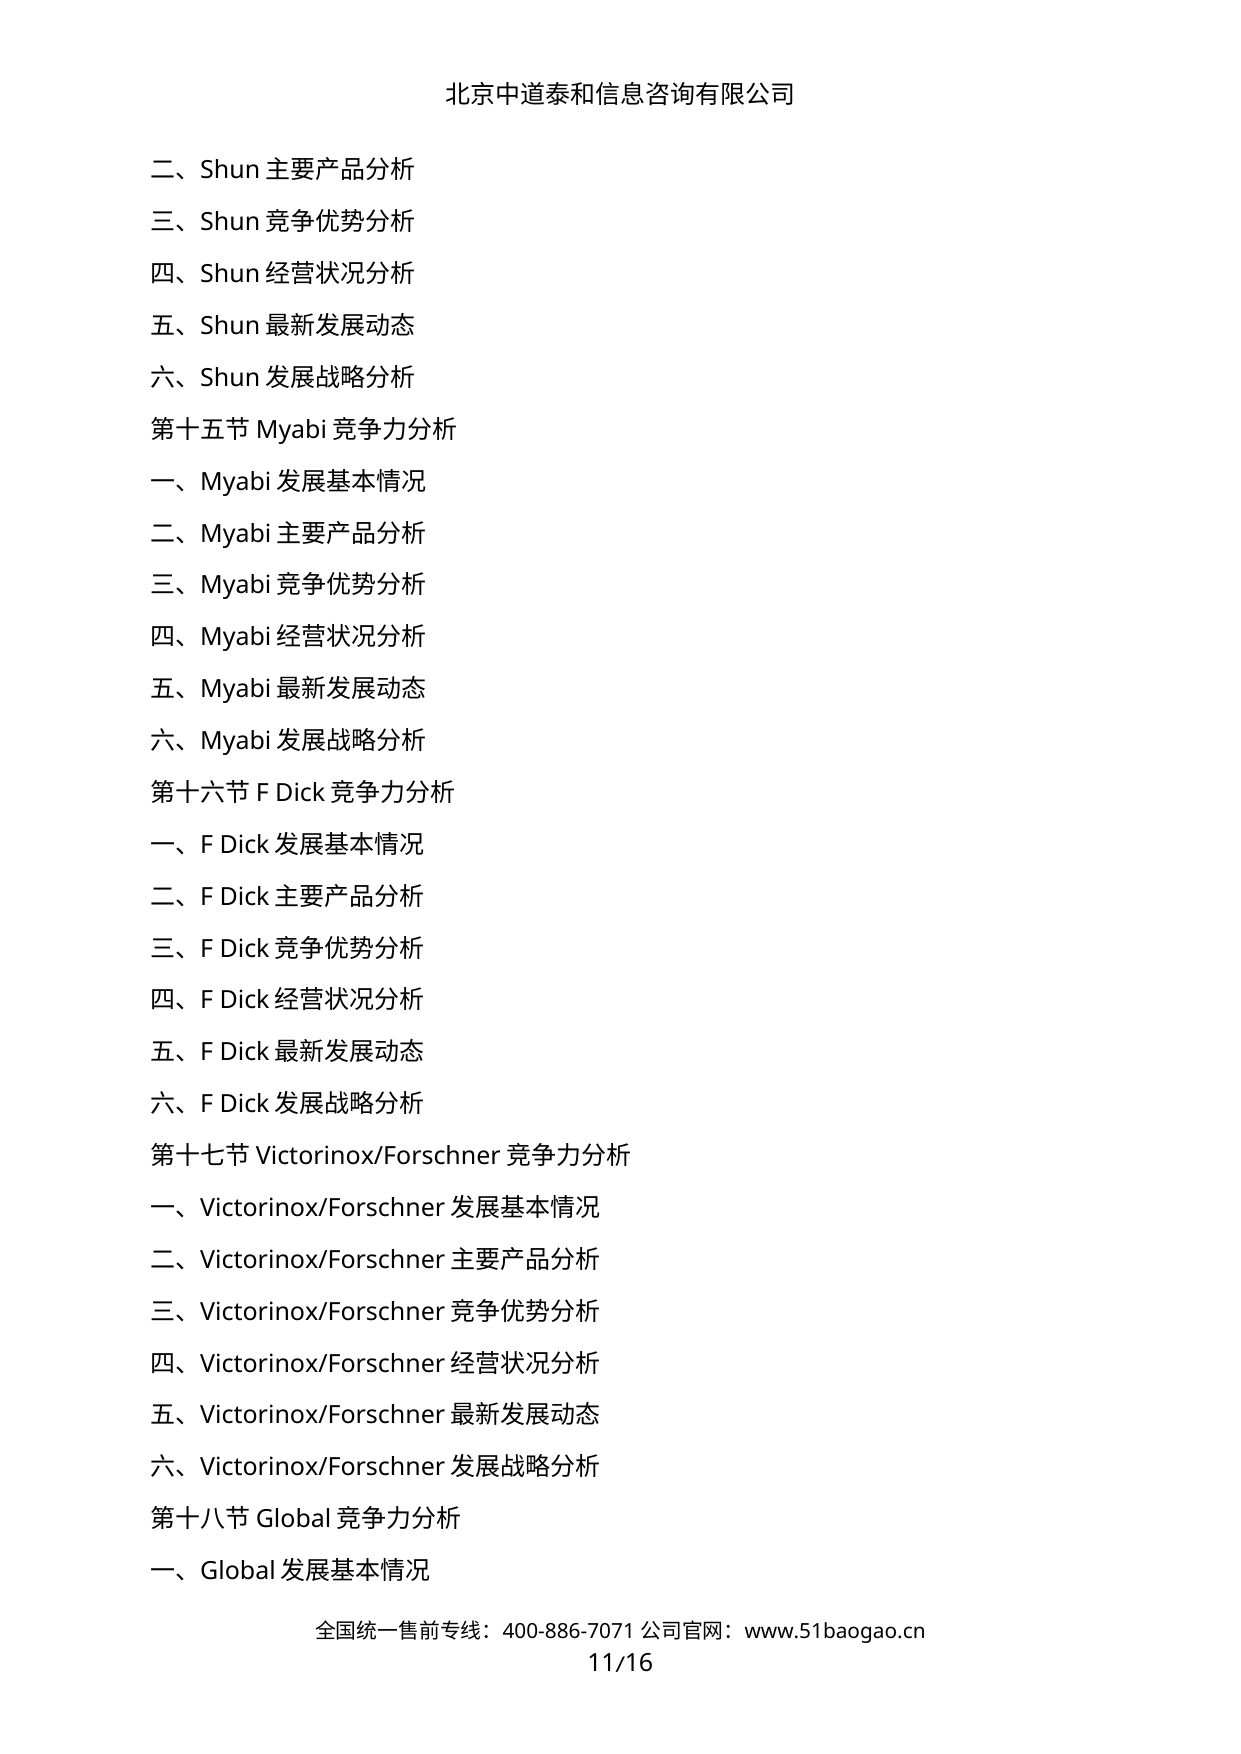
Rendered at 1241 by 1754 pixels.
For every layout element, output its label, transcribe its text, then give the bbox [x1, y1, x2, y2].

text 六、Victorinox/Forschner发展战略分析 [150, 1447, 1090, 1483]
text 第十八节 Global竞争力分析 [150, 1499, 1090, 1535]
text 一、F Dick发展基本情况 [150, 824, 1090, 861]
text 五、Victorinox/Forschner最新发展动态 [150, 1395, 1090, 1431]
text 二、Myabi主要产品分析 [150, 513, 1090, 549]
text 四、F Dick经营状况分析 [150, 980, 1090, 1016]
text 一、Myabi发展基本情况 [150, 461, 1090, 497]
text 六、Shun发展战略分析 [150, 357, 1090, 394]
text 三、Shun竞争优势分析 [150, 202, 1090, 238]
text 四、Victorinox/Forschner经营状况分析 [150, 1343, 1090, 1379]
text 三、F Dick竞争优势分析 [150, 928, 1090, 964]
text 二、F Dick主要产品分析 [150, 876, 1090, 912]
text 二、Victorinox/Forschner主要产品分析 [150, 1239, 1090, 1276]
text 二、Shun主要产品分析 [150, 150, 1090, 186]
text 五、Myabi最新发展动态 [150, 669, 1090, 705]
text 四、Myabi经营状况分析 [150, 617, 1090, 653]
text 五、Shun最新发展动态 [150, 306, 1090, 342]
text 三、Victorinox/Forschner竞争优势分析 [150, 1291, 1090, 1327]
text 一、Victorinox/Forschner发展基本情况 [150, 1187, 1090, 1224]
text 六、Myabi发展战略分析 [150, 721, 1090, 757]
text 第十五节 Myabi竞争力分析 [150, 409, 1090, 446]
text 第十七节 Victorinox/Forschner竞争力分析 [150, 1136, 1090, 1172]
text 六、F Dick发展战略分析 [150, 1084, 1090, 1120]
text 三、Myabi竞争优势分析 [150, 565, 1090, 601]
text 五、F Dick最新发展动态 [150, 1032, 1090, 1068]
text 第十六节 F Dick竞争力分析 [150, 772, 1090, 809]
text 四、Shun经营状况分析 [150, 254, 1090, 290]
text 一、Global发展基本情况 [150, 1551, 1090, 1587]
